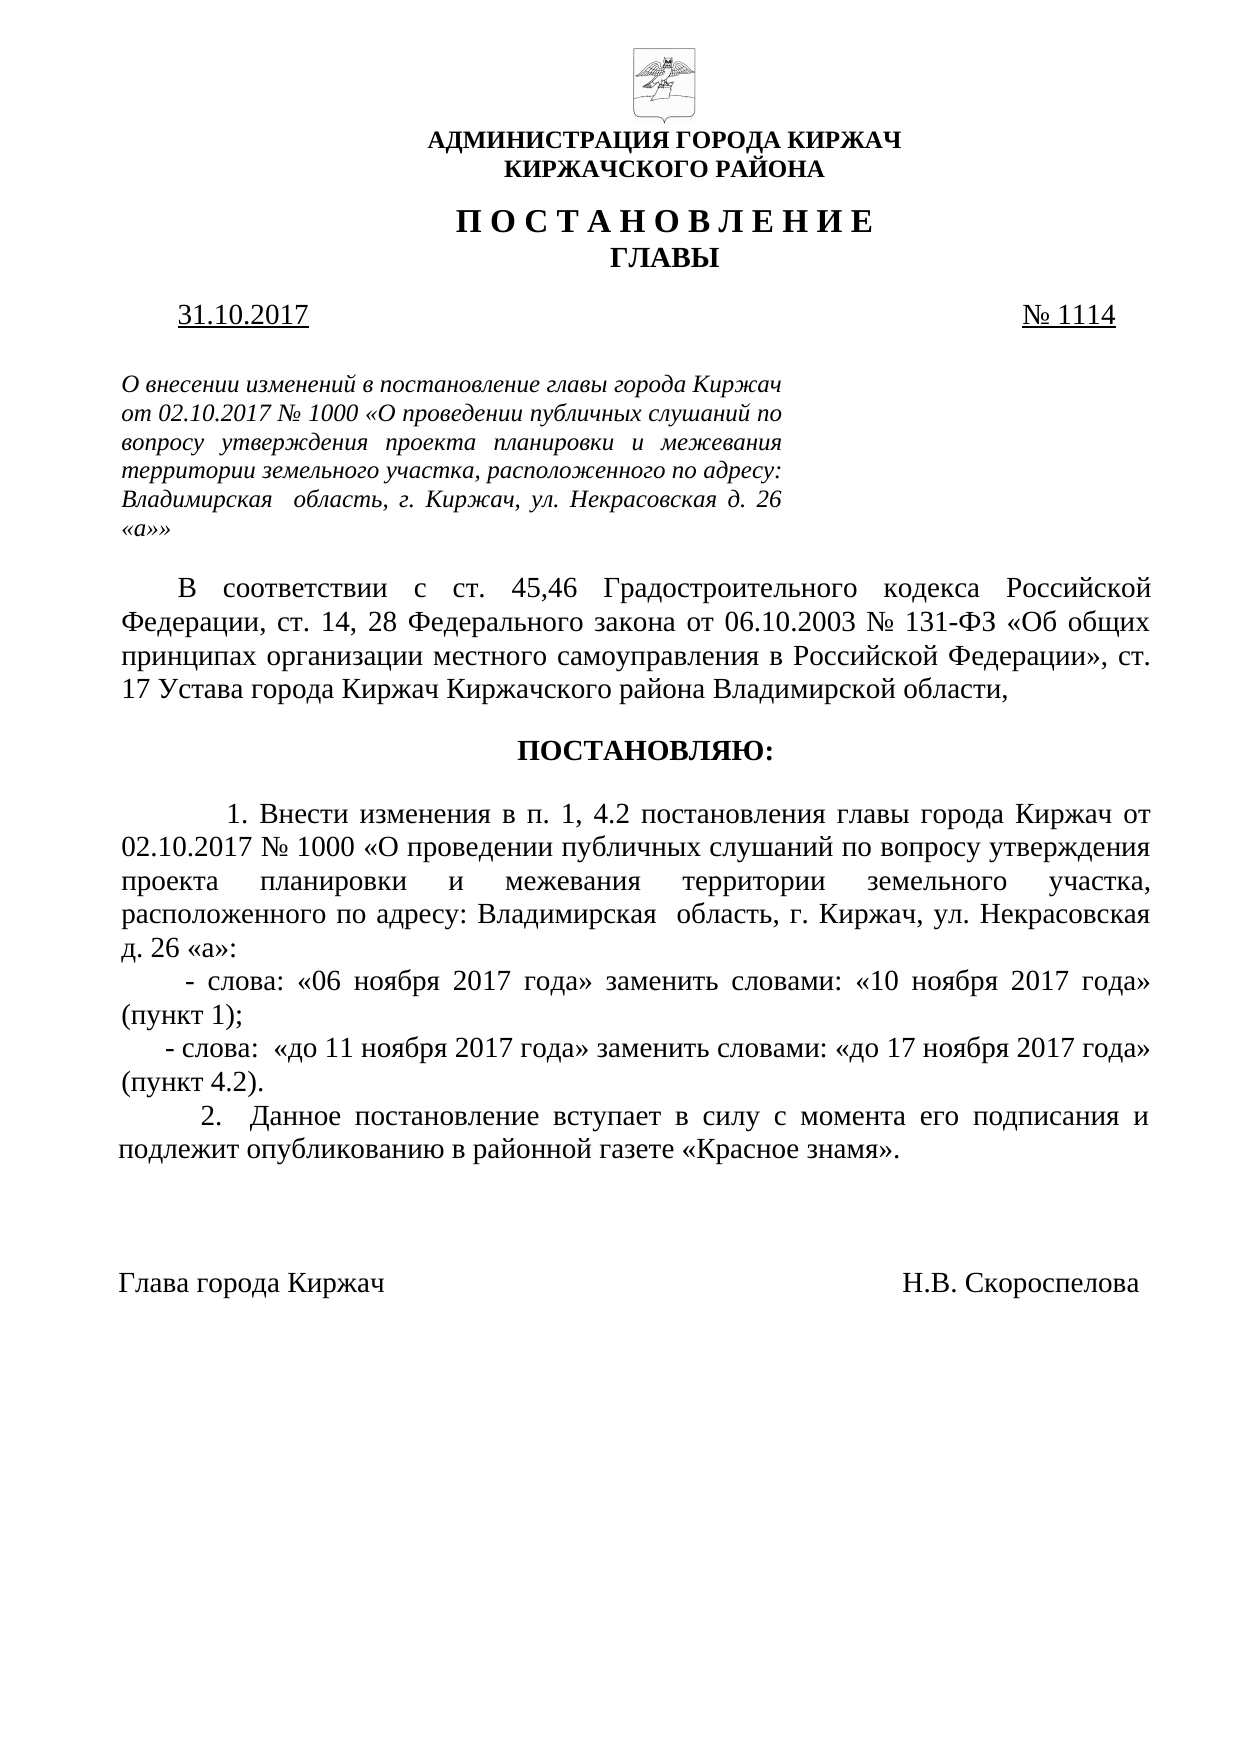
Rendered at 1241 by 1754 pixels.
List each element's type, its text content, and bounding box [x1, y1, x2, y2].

text 1. Внести изменения в п. 1, 4.2 постановления главы города Киржач от 02.10.2017 № 1000 «О проведении публичных слушаний по вопросу утверждения проекта планировки и межевания территории земельного участка, расположенного по адресу: Владимирская область, г. Киржач, ул. Некрасовская д. 26 «а»: [121, 796, 1152, 963]
text В соответствии с ст. 45,46 Градостроительного кодекса Российской Федерации, ст. 14, 28 Федерального закона от 06.10.2003 № 131-ФЗ «Об общих принципах организации местного самоуправления в Российской Федерации», ст. 17 Устава города Киржач Киржачского района Владимирской области, [121, 571, 1152, 705]
text 2. Данное постановление вступает в силу с момента его подписания и подлежит опубликованию в районной газете «Красное знамя». [118, 1098, 1152, 1165]
text - слова: «до 11 ноября 2017 года» заменить словами: «до 17 ноября 2017 года» (пункт 4.2). [121, 1031, 1152, 1098]
text КИРЖАЧСКОГО РАЙОНА [177, 154, 1152, 182]
text ПОСТАНОВЛЯЮ: [121, 733, 1152, 767]
text - слова: «06 ноября 2017 года» заменить словами: «10 ноября 2017 года» (пункт 1); [121, 963, 1152, 1031]
text АДМИНИСТРАЦИЯ ГОРОДА КИРЖАЧ [177, 125, 1152, 154]
text 31.10.2017 № 1114 [177, 297, 1152, 331]
picture [633, 48, 696, 125]
text О внесении изменений в постановление главы города Киржач от 02.10.2017 № 1000 «О проведении публичных слушаний по вопросу утверждения проекта планировки и межевания территории земельного участка, расположенного по адресу: Владимирская область, г. Киржач, ул. Некрасовская д. 26 «а»» [121, 369, 783, 542]
text Глава города Киржач Н.В. Скороспелова [118, 1265, 1152, 1299]
text П О С Т А Н О В Л Е Н И Е [177, 202, 1152, 240]
text ГЛАВЫ [177, 240, 1152, 273]
